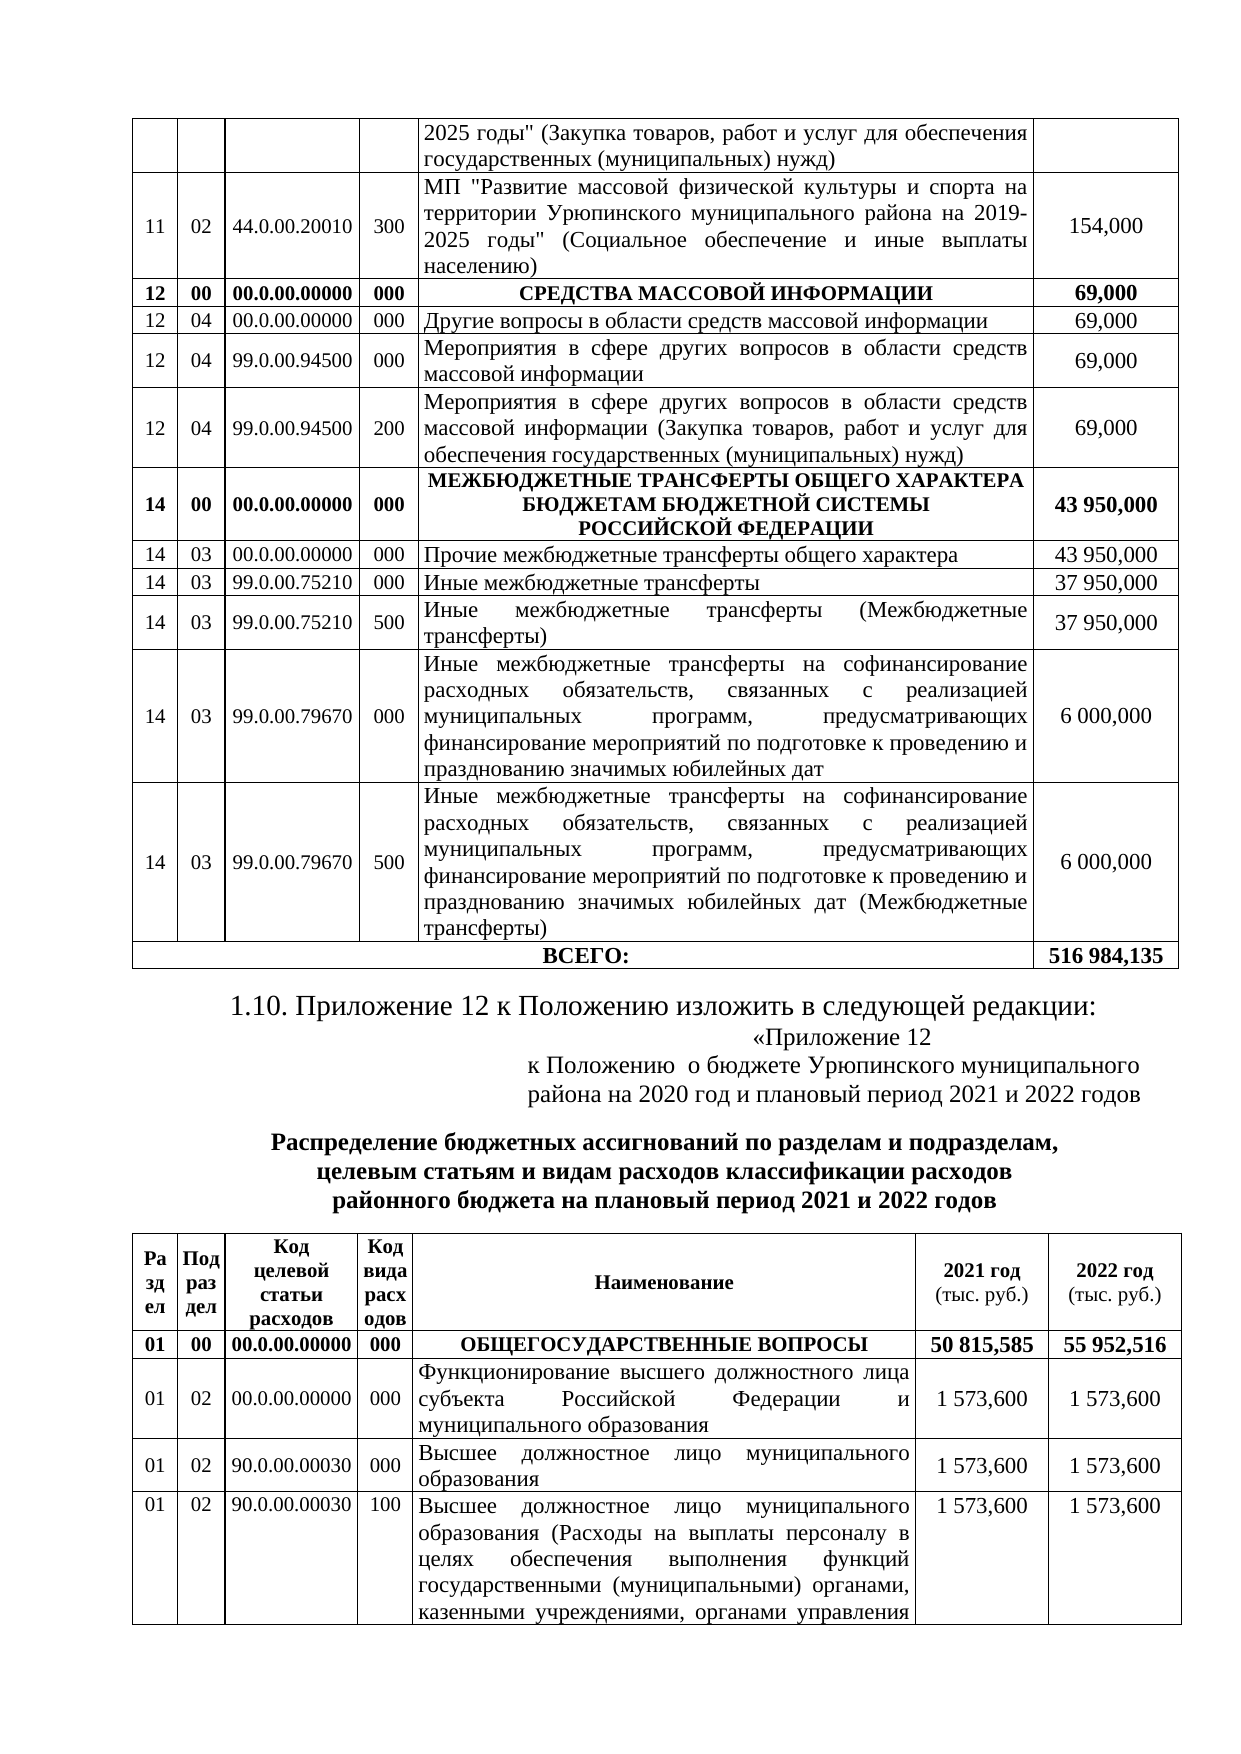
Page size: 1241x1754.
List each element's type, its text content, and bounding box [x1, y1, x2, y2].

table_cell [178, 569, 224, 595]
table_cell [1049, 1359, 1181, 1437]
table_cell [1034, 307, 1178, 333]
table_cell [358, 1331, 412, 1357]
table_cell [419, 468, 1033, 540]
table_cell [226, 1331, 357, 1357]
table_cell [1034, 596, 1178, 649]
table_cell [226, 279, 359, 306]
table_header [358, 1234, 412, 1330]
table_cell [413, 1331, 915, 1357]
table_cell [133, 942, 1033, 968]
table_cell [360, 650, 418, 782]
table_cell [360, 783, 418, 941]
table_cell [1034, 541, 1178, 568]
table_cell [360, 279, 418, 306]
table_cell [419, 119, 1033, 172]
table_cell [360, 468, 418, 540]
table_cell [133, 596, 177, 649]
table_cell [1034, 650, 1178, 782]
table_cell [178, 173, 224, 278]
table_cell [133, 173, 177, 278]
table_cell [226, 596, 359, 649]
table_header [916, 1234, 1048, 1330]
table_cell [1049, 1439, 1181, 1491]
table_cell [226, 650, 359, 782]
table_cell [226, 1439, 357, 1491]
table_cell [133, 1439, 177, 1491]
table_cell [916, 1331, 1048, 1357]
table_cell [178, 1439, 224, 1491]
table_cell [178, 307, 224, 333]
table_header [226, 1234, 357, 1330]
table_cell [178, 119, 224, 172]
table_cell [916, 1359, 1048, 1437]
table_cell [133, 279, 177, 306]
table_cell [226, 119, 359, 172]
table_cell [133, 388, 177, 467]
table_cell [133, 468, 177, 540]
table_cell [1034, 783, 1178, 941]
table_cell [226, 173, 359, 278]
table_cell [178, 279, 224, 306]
text целевым статьям и видам расходов классификации расходов [171, 1156, 1158, 1185]
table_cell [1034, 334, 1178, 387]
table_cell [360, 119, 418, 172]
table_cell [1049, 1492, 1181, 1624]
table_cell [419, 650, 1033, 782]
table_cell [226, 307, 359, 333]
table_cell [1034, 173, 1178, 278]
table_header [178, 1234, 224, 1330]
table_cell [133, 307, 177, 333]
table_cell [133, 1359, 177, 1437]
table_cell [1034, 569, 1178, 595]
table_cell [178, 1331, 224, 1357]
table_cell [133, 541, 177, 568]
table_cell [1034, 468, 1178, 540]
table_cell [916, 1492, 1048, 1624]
text Распределение бюджетных ассигнований по разделам и подразделам, [171, 1127, 1158, 1156]
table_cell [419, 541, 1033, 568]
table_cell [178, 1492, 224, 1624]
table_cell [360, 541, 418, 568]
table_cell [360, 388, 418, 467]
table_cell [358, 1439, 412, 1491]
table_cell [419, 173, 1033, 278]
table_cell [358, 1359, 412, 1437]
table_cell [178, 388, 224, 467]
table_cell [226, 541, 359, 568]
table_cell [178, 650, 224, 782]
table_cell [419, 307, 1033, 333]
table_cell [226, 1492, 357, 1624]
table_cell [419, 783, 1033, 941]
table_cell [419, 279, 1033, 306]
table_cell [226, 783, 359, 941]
text района на 2020 год и плановый период 2021 и 2022 годов [171, 1079, 1158, 1108]
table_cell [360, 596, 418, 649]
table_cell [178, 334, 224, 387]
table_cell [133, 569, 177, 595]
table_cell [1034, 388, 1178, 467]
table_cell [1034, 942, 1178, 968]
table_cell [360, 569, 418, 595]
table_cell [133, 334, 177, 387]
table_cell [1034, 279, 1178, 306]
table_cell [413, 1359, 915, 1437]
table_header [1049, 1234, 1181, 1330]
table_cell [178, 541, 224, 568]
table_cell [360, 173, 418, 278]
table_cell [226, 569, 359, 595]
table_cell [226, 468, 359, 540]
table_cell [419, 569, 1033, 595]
text «Приложение 12 [171, 1022, 1158, 1051]
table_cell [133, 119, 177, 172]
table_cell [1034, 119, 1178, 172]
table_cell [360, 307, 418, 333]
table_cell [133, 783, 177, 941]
text к Положению о бюджете Урюпинского муниципального [171, 1051, 1158, 1079]
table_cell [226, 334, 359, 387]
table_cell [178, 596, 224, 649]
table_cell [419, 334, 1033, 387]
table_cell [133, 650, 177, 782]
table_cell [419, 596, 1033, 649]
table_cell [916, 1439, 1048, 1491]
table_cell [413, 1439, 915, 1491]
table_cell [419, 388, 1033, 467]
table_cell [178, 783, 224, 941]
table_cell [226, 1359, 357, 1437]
text 1.10. Приложение 12 к Положению изложить в следующей редакции: [171, 988, 1158, 1022]
text районного бюджета на плановый период 2021 и 2022 годов [171, 1185, 1158, 1213]
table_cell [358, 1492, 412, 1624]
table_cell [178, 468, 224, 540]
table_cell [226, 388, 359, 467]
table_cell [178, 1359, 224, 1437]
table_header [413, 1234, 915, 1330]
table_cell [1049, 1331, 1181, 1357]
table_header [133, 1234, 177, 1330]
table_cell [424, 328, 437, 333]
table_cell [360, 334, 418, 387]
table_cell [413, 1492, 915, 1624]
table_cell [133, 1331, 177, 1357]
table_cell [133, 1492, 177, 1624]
